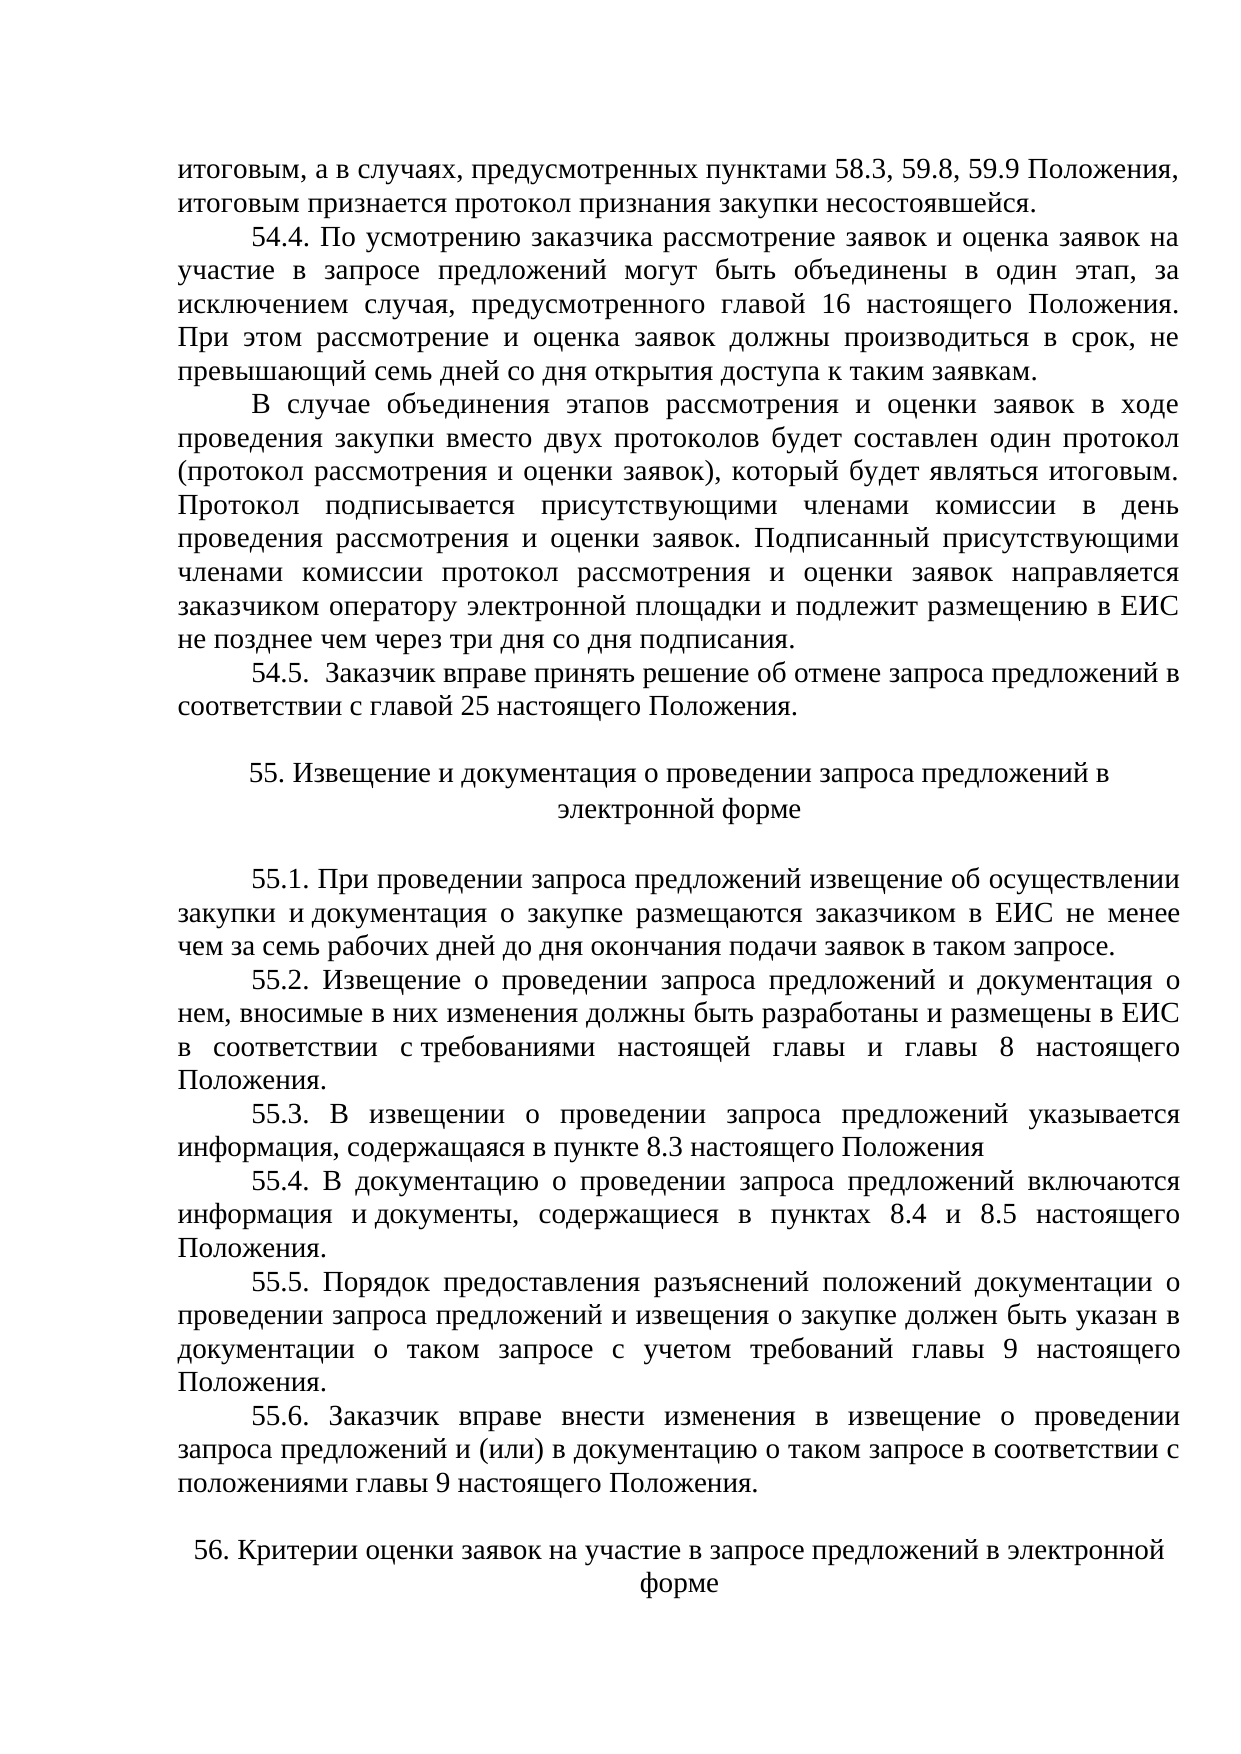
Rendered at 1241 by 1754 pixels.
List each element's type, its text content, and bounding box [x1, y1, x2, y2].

text 54.5. Заказчик вправе принять решение об отмене запроса предложений в соответствии с главой 25 настоящего Положения. [177, 655, 1181, 722]
text 55.6. Заказчик вправе внести изменения в извещение о проведении запроса предложений и (или) в документацию о таком запросе в соответствии с положениями главы 9 настоящего Положения. [177, 1398, 1181, 1498]
text 55.3. В извещении о проведении запроса предложений указывается информация, содержащаяся в пункте 8.3 настоящего Положения [177, 1096, 1181, 1163]
text 54.4. По усмотрению заказчика рассмотрение заявок и оценка заявок на участие в запросе предложений могут быть объединены в один этап, за исключением случая, предусмотренного главой 16 настоящего Положения. При этом рассмотрение и оценка заявок должны производиться в срок, не превышающий семь дней со дня открытия доступа к таким заявкам. [177, 219, 1181, 386]
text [177, 152, 1181, 219]
text 55.4. В документацию о проведении запроса предложений включаются информация и документы, содержащиеся в пунктах 8.4 и 8.5 настоящего Положения. [177, 1163, 1181, 1264]
text 55.2. Извещение о проведении запроса предложений и документация о нем, вносимые в них изменения должны быть разработаны и размещены в ЕИС в соответствии с требованиями настоящей главы и главы 8 настоящего Положения. [177, 962, 1181, 1096]
text 55.5. Порядок предоставления разъяснений положений документации о проведении запроса предложений и извещения о закупке должен быть указан в документации о таком запросе с учетом требований главы 9 настоящего Положения. [177, 1264, 1181, 1398]
text В случае объединения этапов рассмотрения и оценки заявок в ходе проведения закупки вместо двух протоколов будет составлен один протокол (протокол рассмотрения и оценки заявок), который будет являться итоговым. Протокол подписывается присутствующими членами комиссии в день проведения рассмотрения и оценки заявок. Подписанный присутствующими членами комиссии протокол рассмотрения и оценки заявок направляется заказчиком оператору электронной площадки и подлежит размещению в ЕИС не позднее чем через три дня со дня подписания. [177, 386, 1181, 655]
subtitle 55. Извещение и документация о проведении запроса предложений в электронной форме [177, 755, 1181, 825]
text 55.1. При проведении запроса предложений извещение об осуществлении закупки и документация о закупке размещаются заказчиком в ЕИС не менее чем за семь рабочих дней до дня окончания подачи заявок в таком запросе. [177, 861, 1181, 962]
text 56. Критерии оценки заявок на участие в запросе предложений в электронной форме [177, 1532, 1181, 1599]
